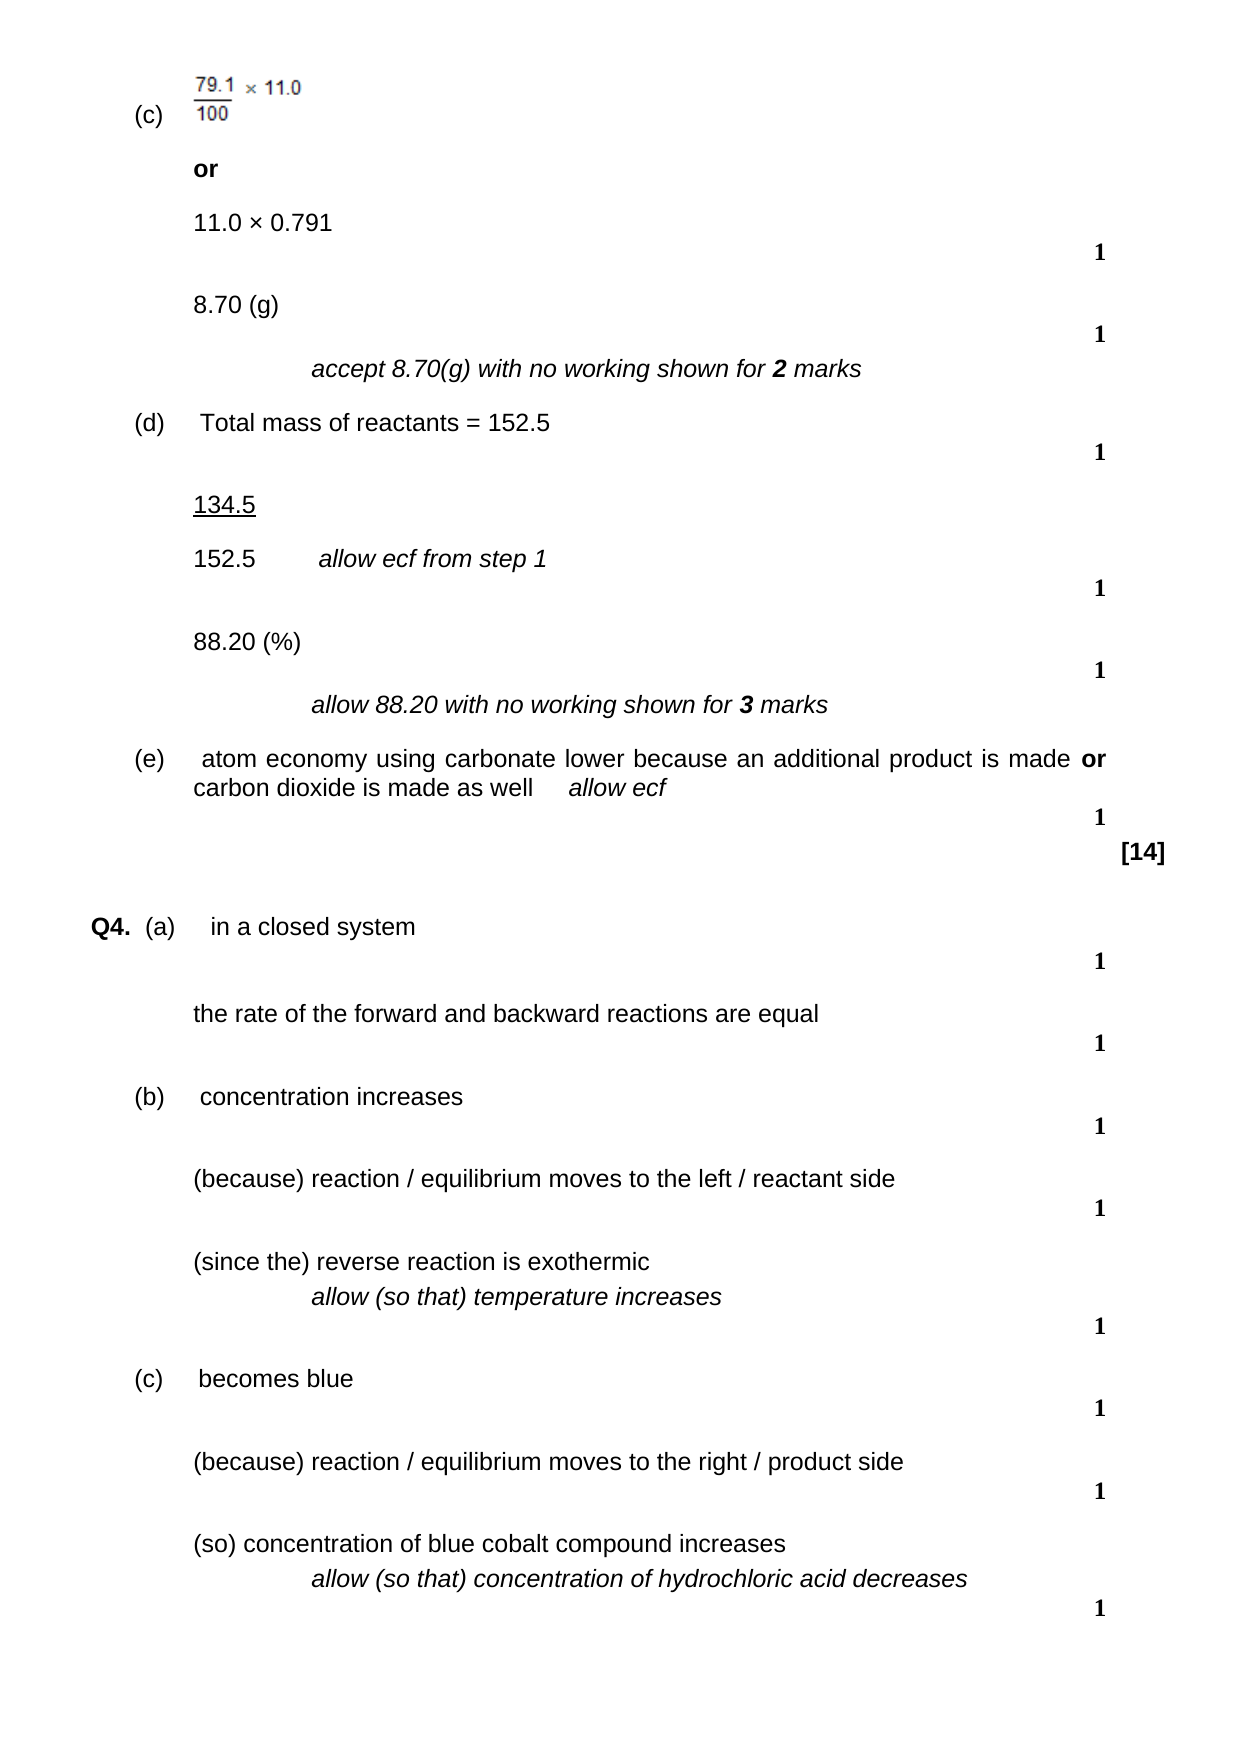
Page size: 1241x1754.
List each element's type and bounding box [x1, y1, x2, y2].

picture [191, 75, 305, 124]
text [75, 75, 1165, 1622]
